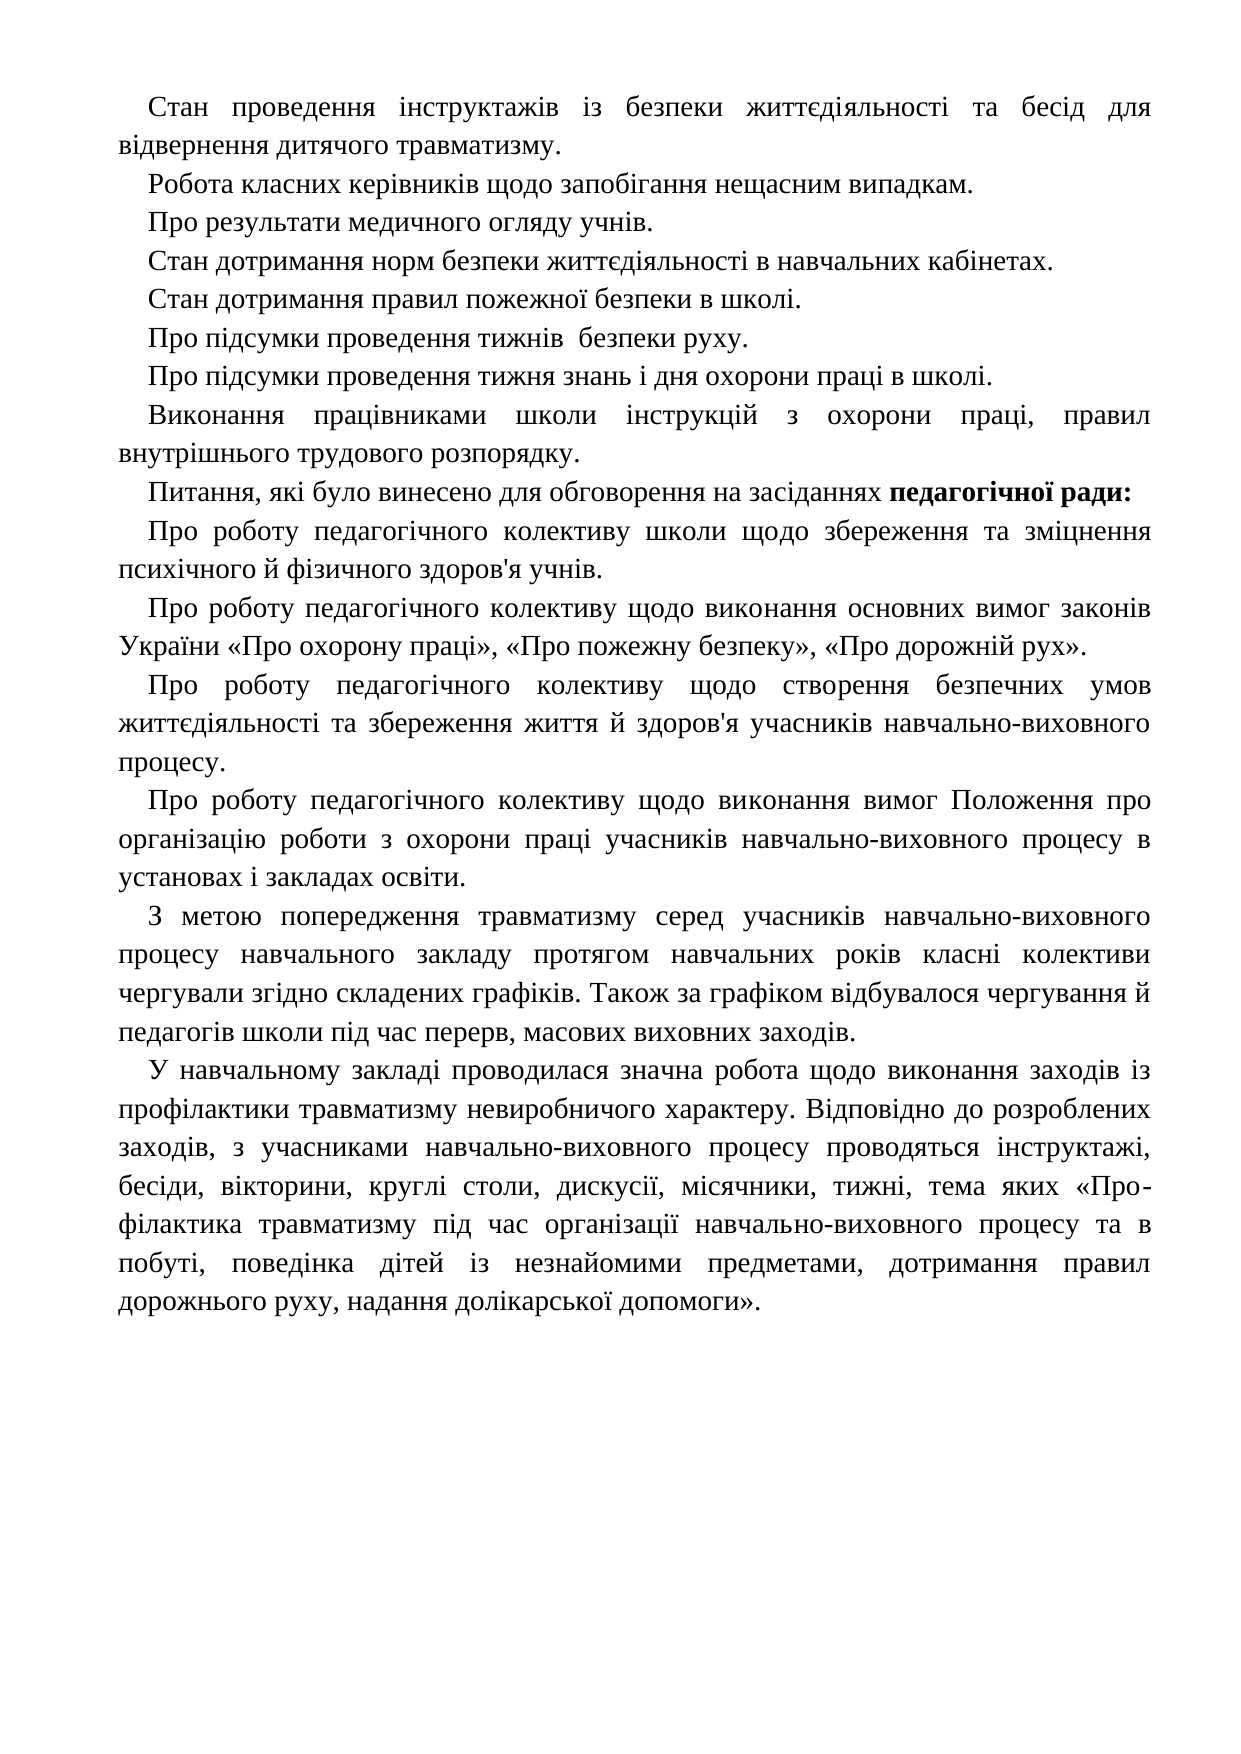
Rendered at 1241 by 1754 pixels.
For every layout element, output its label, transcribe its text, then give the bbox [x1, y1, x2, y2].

text Стан проведення інструктажів із безпеки життєдіяльності та бесід для відвернення дитячого травматизму. [118, 89, 1152, 161]
text Про роботу педагогічного колективу щодо виконання основних вимог законів України «Про охорону праці», «Про пожежну безпеку», «Про дорожній рух». [118, 590, 1152, 662]
text Питання, які було винесено для обговорення на засіданнях педагогічної ради: [118, 474, 1152, 508]
text У навчальному закладі проводилася значна робота щодо виконання заходів із профілактики травматизму невиробничого характеру. Відповідно до розроблених заходів, з учасниками навчально-виховного процесу проводяться інструктажі, бесіди, вікторини, круглі столи, дискусії, місячники, тижні, тема яких «Профілактика травматизму під час організації навчально-виховного процесу та в побуті, поведінка дітей із незнайомими предметами, дотримання правил дорожнього руху, надання долікарської допомоги». [118, 1052, 1152, 1317]
text Про роботу педагогічного колективу щодо виконання вимог Положення про організацію роботи з охорони праці учасників навчально-виховного процесу в установах і закладах освіти. [118, 782, 1152, 893]
text Про роботу педагогічного колективу щодо створення безпечних умов життєдіяльності та збереження життя й здоров'я учасників навчально-виховного процесу. [118, 667, 1152, 777]
text Про підсумки проведення тижнів безпеки руху. [118, 320, 1152, 353]
text Про результати медичного огляду учнів. [118, 204, 1152, 238]
text Виконання працівниками школи інструкцій з охорони праці, правил внутрішнього трудового розпорядку. [118, 397, 1152, 469]
text Стан дотримання правил пожежної безпеки в школі. [118, 281, 1152, 315]
text Про підсумки проведення тижня знань і дня охорони праці в школі. [118, 358, 1152, 392]
text Робота класних керівників щодо запобігання нещасним випадкам. [118, 166, 1152, 199]
text Про роботу педагогічного колективу школи щодо збереження та зміцнення психічного й фізичного здоров'я учнів. [118, 513, 1152, 585]
text З метою попередження травматизму серед учасників навчально-виховного процесу навчального закладу протягом навчальних років класні колективи чергували згідно складених графіків. Також за графіком відбувалося чергування й педагогів школи під час перерв, масових виховних заходів. [118, 898, 1152, 1047]
text Стан дотримання норм безпеки життєдіяльності в навчальних кабінетах. [118, 243, 1152, 276]
